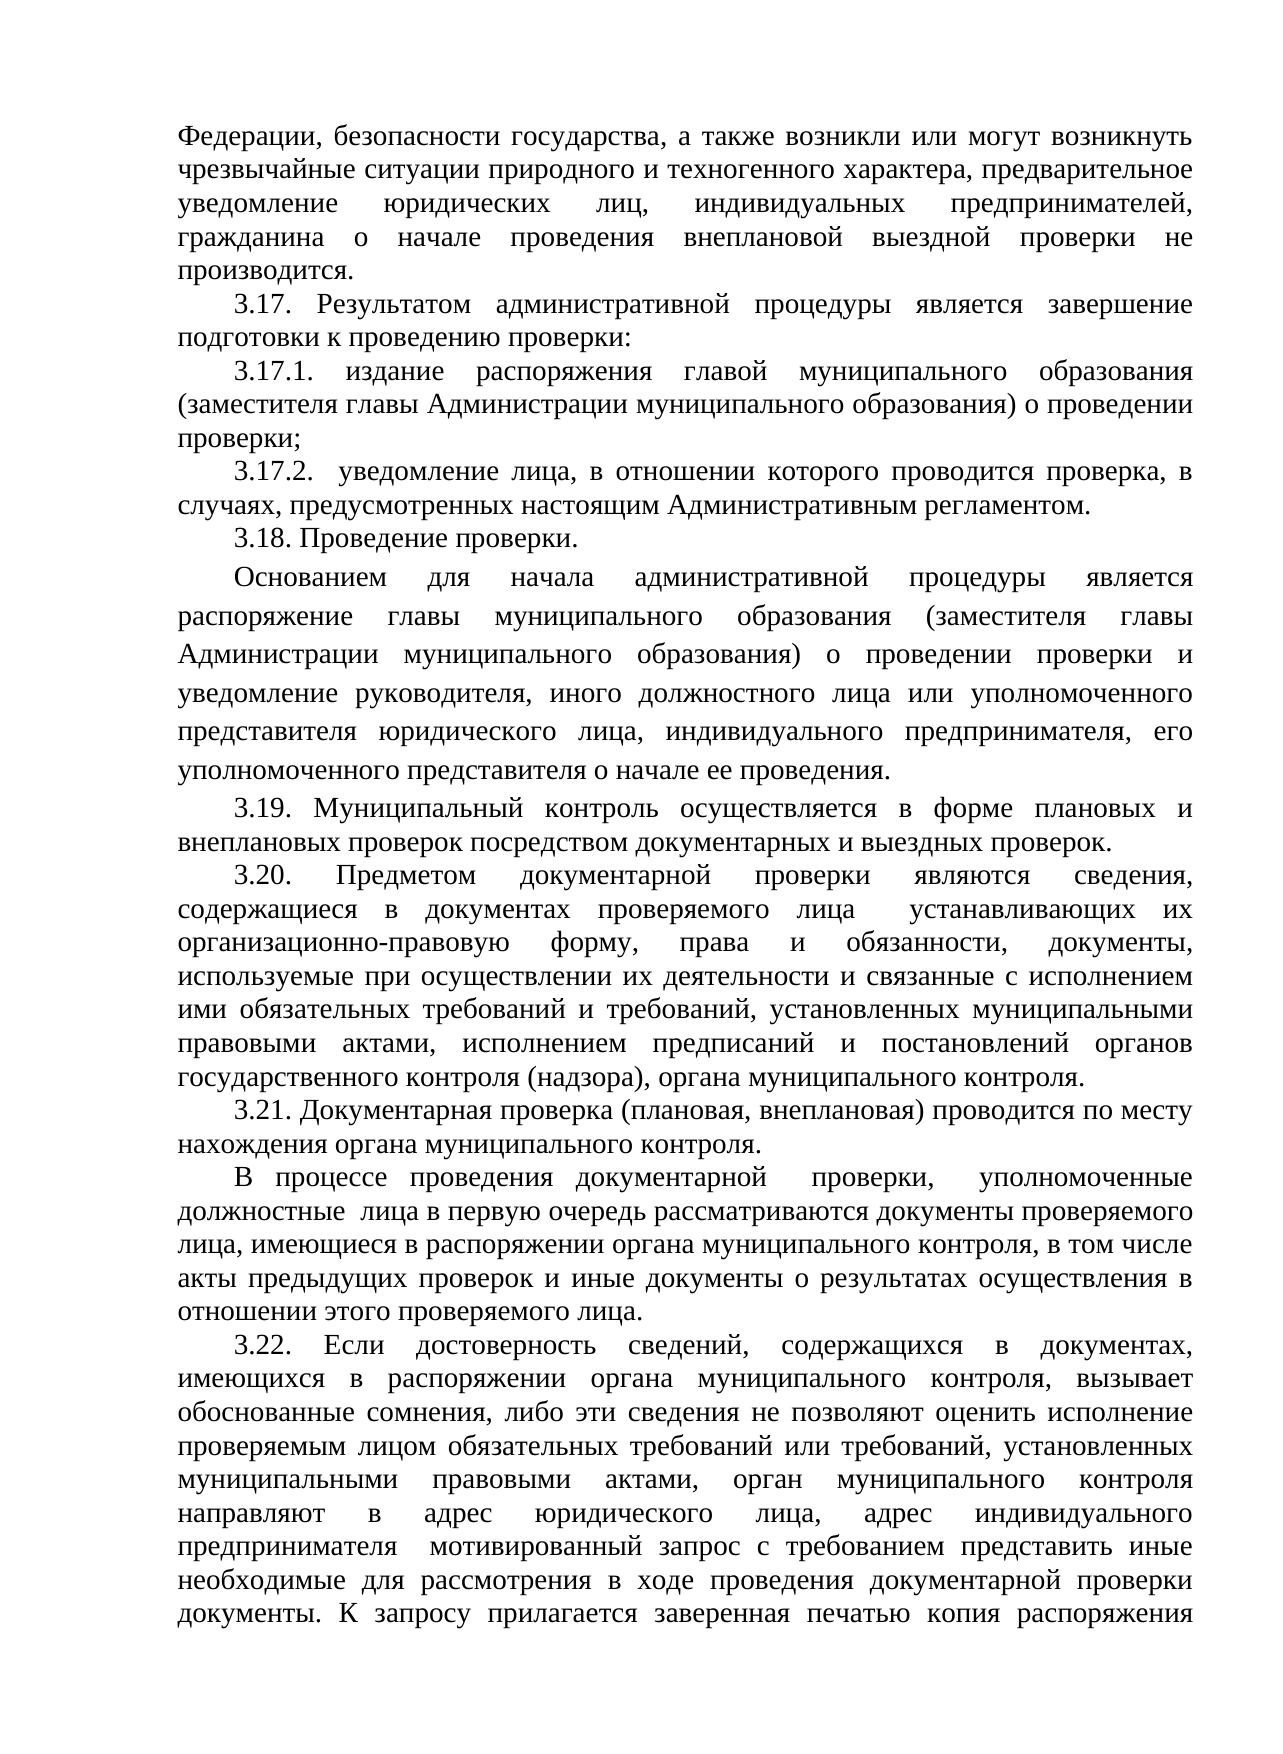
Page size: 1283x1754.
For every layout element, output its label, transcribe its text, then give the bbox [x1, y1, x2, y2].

text 3.19. Муниципальный контроль осуществляется в форме плановых и внеплановых проверок посредством документарных и выездных проверок. [177, 790, 1194, 857]
text В процессе проведения документарной проверки, уполномоченные должностные лица в первую очередь рассматриваются документы проверяемого лица, имеющиеся в распоряжении органа муниципального контроля, в том числе акты предыдущих проверок и иные документы о результатах осуществления в отношении этого проверяемого лица. [177, 1159, 1194, 1327]
text 3.17.1. издание распоряжения главой муниципального образования (заместителя главы Администрации муниципального образования) о проведении проверки; [177, 353, 1194, 453]
text 3.21. Документарная проверка (плановая, внеплановая) проводится по месту нахождения органа муниципального контроля. [177, 1092, 1194, 1159]
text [177, 1327, 1194, 1629]
text 3.17.2. уведомление лица, в отношении которого проводится проверка, в случаях, предусмотренных настоящим Административным регламентом. [177, 453, 1194, 521]
text 3.17. Результатом административной процедуры является завершение подготовки к проведению проверки: [177, 286, 1194, 353]
text 3.20. Предметом документарной проверки являются сведения, содержащиеся в документах проверяемого лица устанавливающих их организационно-правовую форму, права и обязанности, документы, используемые при осуществлении их деятельности и связанные с исполнением ими обязательных требований и требований, установленных муниципальными правовыми актами, исполнением предписаний и постановлений органов государственного контроля (надзора), органа муниципального контроля. [177, 857, 1194, 1092]
text Основанием для начала административной процедуры является распоряжение главы муниципального образования (заместителя главы Администрации муниципального образования) о проведении проверки и уведомление руководителя, иного должностного лица или уполномоченного представителя юридического лица, индивидуального предпринимателя, его уполномоченного представителя о начале ее проведения. [177, 559, 1194, 785]
text 3.18. Проведение проверки. [177, 521, 1194, 554]
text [177, 118, 1194, 286]
